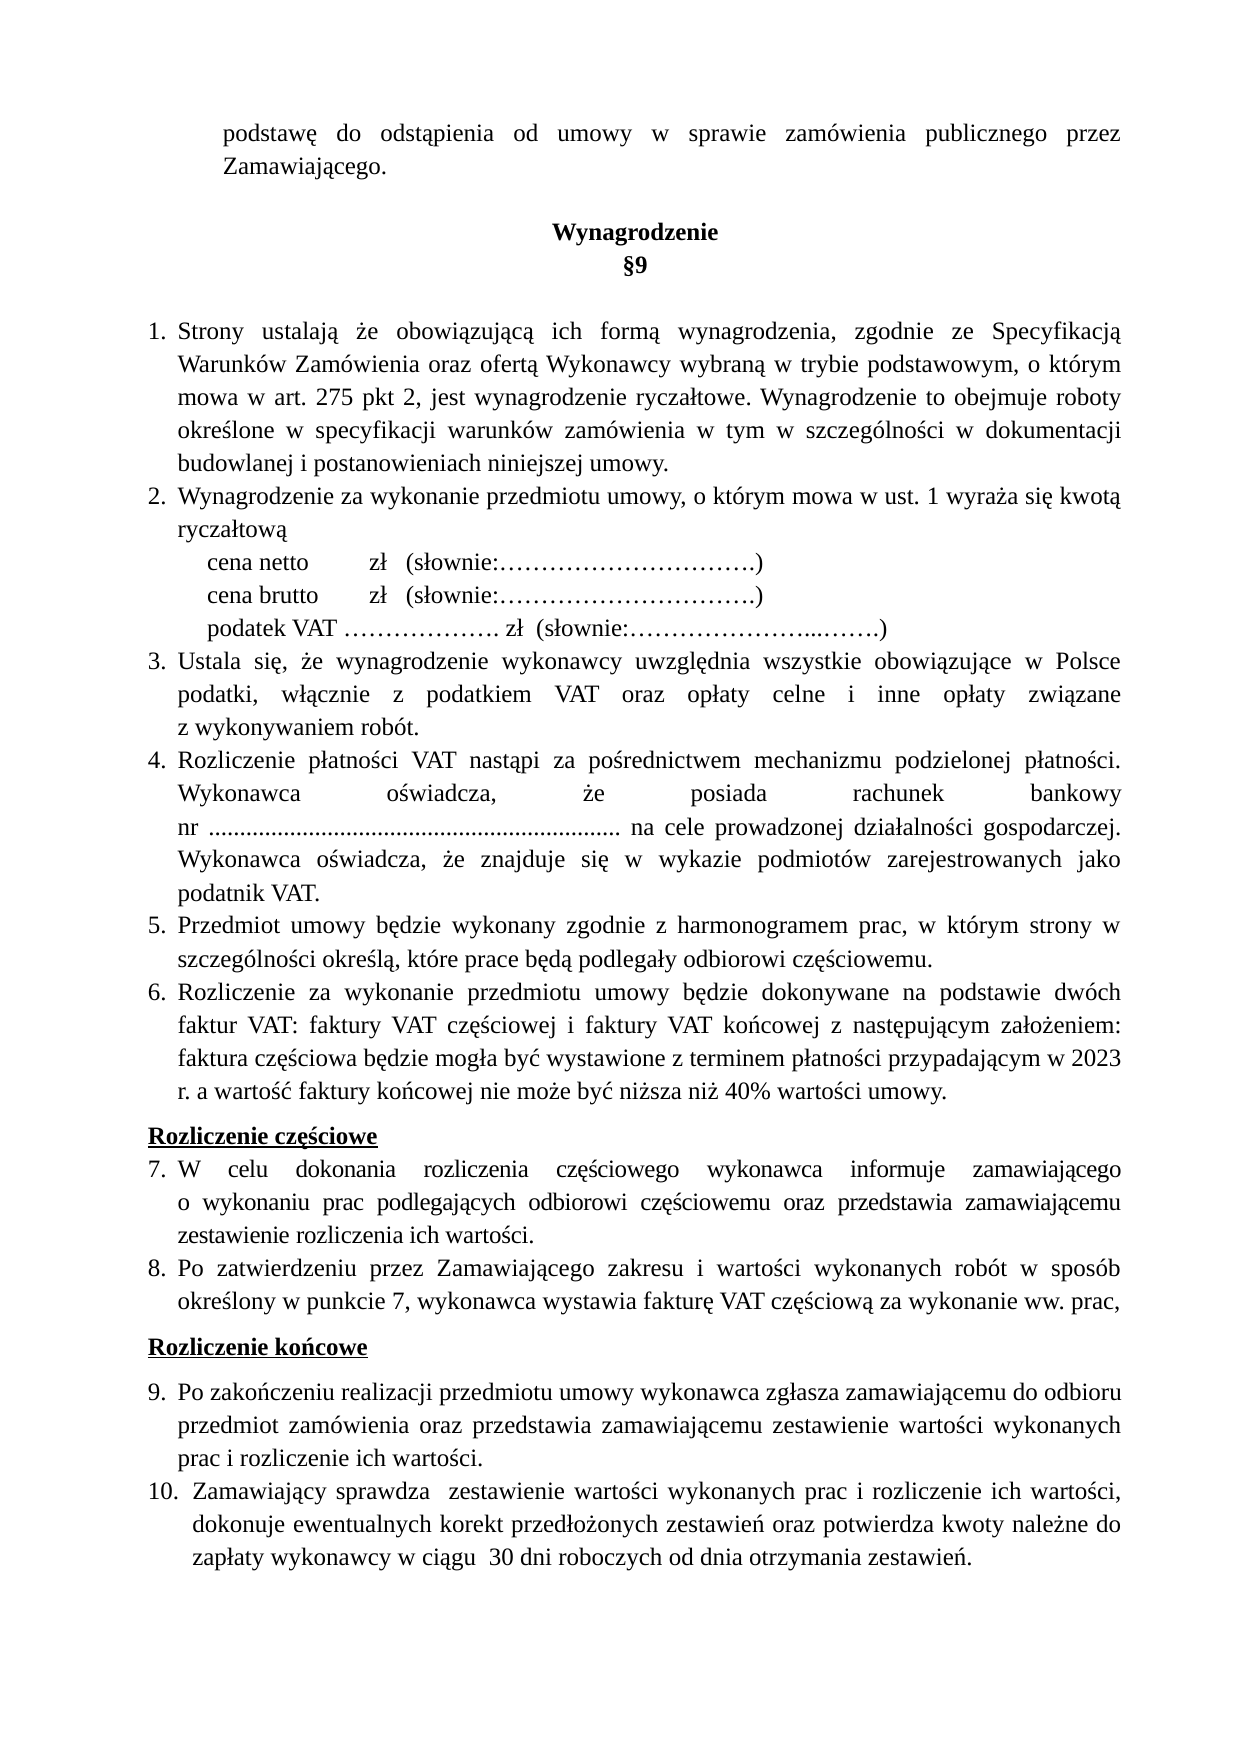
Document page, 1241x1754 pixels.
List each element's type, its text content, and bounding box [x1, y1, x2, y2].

list Zamawiający sprawdza zestawienie wartości wykonanych prac i rozliczenie ich wartości, dokonuje ewentualnych korekt przedłożonych zestawień oraz potwierdza kwoty należne do zapłaty wykonawcy w ciągu 30 dni roboczych od dnia otrzymania zestawień. [148, 1476, 1122, 1571]
list W celu dokonania rozliczenia częściowego wykonawca informuje zamawiającego o wykonaniu prac podlegających odbiorowi częściowemu oraz przedstawia zamawiającemu zestawienie rozliczenia ich wartości. [148, 1154, 1122, 1249]
list Po zatwierdzeniu przez Zamawiającego zakresu i wartości wykonanych robót w sposób określony w punkcie 7, wykonawca wystawia fakturę VAT częściową za wykonanie ww. prac, [148, 1253, 1122, 1315]
text Wynagrodzenie [148, 217, 1122, 246]
list Przedmiot umowy będzie wykonany zgodnie z harmonogramem prac, w którym strony w szczególności określą, które prace będą podlegały odbiorowi częściowemu. [148, 911, 1122, 972]
list Wynagrodzenie za wykonanie przedmiotu umowy, o którym mowa w ust. 1 wyraża się kwotą ryczałtową [148, 481, 1122, 543]
list Rozliczenie płatności VAT nastąpi za pośrednictwem mechanizmu podzielonej płatności. Wykonawca oświadcza, że posiada rachunek bankowy nr .................................................................. na cele prowadzonej działalności gospodarczej. Wykonawca oświadcza, że znajduje się w wykazie podmiotów zarejestrowanych jako podatnik VAT. [148, 746, 1122, 906]
list Rozliczenie za wykonanie przedmiotu umowy będzie dokonywane na podstawie dwóch faktur VAT: faktury VAT częściowej i faktury VAT końcowej z następującym założeniem: faktura częściowa będzie mogła być wystawione z terminem płatności przypadającym w 2023 r. a wartość faktury końcowej nie może być niższa niż 40% wartości umowy. [148, 977, 1122, 1104]
list Strony ustalają że obowiązującą ich formą wynagrodzenia, zgodnie ze Specyfikacją Warunków Zamówienia oraz ofertą Wykonawcy wybraną w trybie podstawowym, o którym mowa w art. 275 pkt 2, jest wynagrodzenie ryczałtowe. Wynagrodzenie to obejmuje roboty określone w specyfikacji warunków zamówienia w tym w szczególności w dokumentacji budowlanej i postanowieniach niniejszej umowy. [148, 316, 1122, 477]
list Po zakończeniu realizacji przedmiotu umowy wykonawca zgłasza zamawiającemu do odbioru przedmiot zamówienia oraz przedstawia zamawiającemu zestawienie wartości wykonanych prac i rozliczenie ich wartości. [148, 1377, 1122, 1472]
text podatek VAT ………………. zł (słownie:…………………...…….) [183, 613, 1122, 642]
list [185, 118, 1122, 180]
text cena netto zł (słownie:………………………….) [183, 547, 1122, 576]
text cena brutto zł (słownie:………………………….) [183, 580, 1122, 609]
text Rozliczenie końcowe [148, 1332, 1122, 1361]
list Ustala się, że wynagrodzenie wykonawcy uwzględnia wszystkie obowiązujące w Polsce podatki, włącznie z podatkiem VAT oraz opłaty celne i inne opłaty związane z wykonywaniem robót. [148, 646, 1122, 741]
subtitle §9 [148, 250, 1122, 279]
list Rozliczenie częściowe [148, 1121, 1122, 1150]
